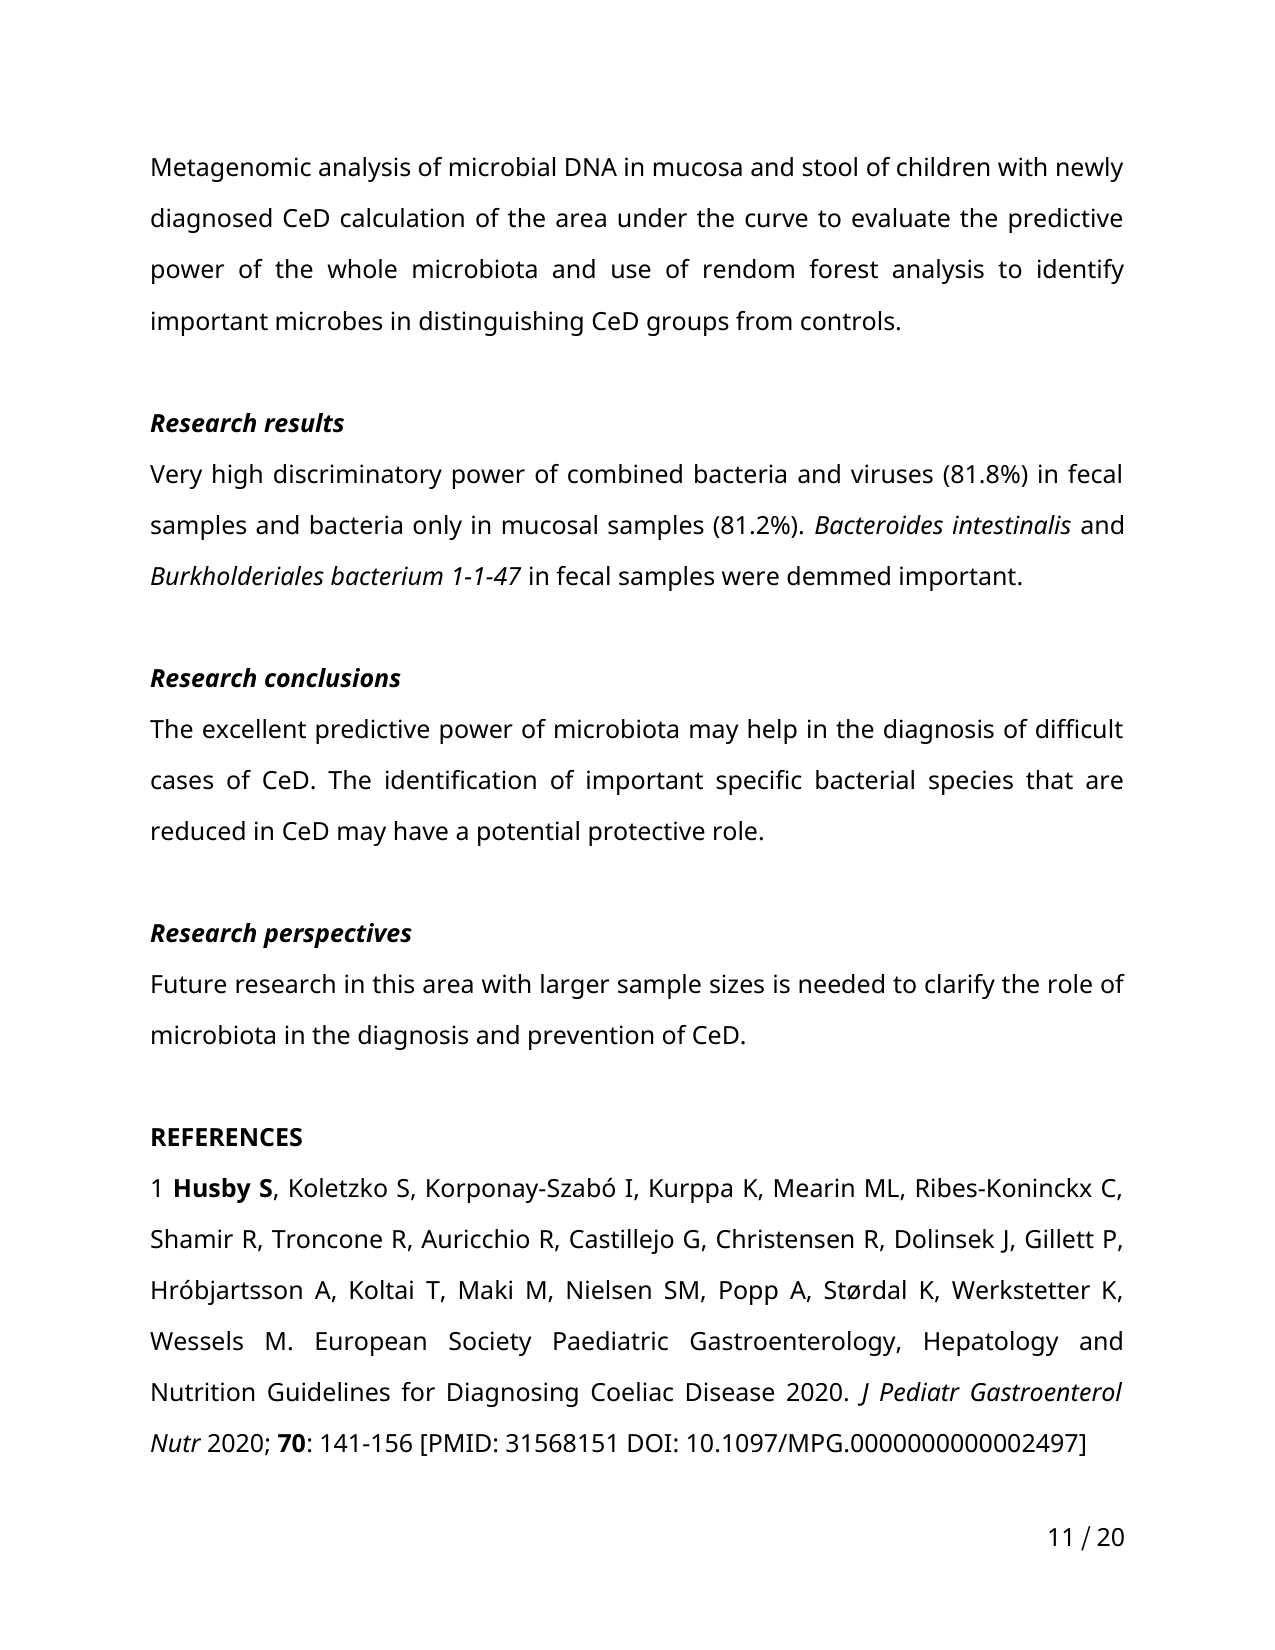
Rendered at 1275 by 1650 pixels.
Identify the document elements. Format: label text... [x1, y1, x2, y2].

text Very high discriminatory power of combined bacteria and viruses (81.8%) in fecal samples and bacteria only in mucosal samples (81.2%). Bacteroides intestinalis and Burkholderiales bacterium 1-1-47 in fecal samples were demmed important. [150, 456, 1125, 592]
text Research results [150, 405, 1125, 439]
text Research perspectives [150, 916, 1125, 950]
text Research conclusions [150, 660, 1125, 694]
text The excellent predictive power of microbiota may help in the diagnosis of difficult cases of CeD. The identification of important specific bacterial species that are reduced in CeD may have a potential protective role. [150, 711, 1125, 848]
text Metagenomic analysis of microbial DNA in mucosa and stool of children with newly diagnosed CeD calculation of the area under the curve to evaluate the predictive power of the whole microbiota and use of rendom forest analysis to identify important microbes in distinguishing CeD groups from controls. [150, 150, 1125, 337]
text Future research in this area with larger sample sizes is needed to clarify the role of microbiota in the diagnosis and prevention of CeD. [150, 967, 1125, 1052]
text 1 Husby S, Koletzko S, Korponay-Szabó I, Kurppa K, Mearin ML, Ribes-Koninckx C, Shamir R, Troncone R, Auricchio R, Castillejo G, Christensen R, Dolinsek J, Gillett P, Hróbjartsson A, Koltai T, Maki M, Nielsen SM, Popp A, Størdal K, Werkstetter K, Wessels M. European Society Paediatric Gastroenterology, Hepatology and Nutrition Guidelines for Diagnosing Coeliac Disease 2020. J Pediatr Gastroenterol Nutr 2020; 70: 141-156 [PMID: 31568151 DOI: 10.1097/MPG.0000000000002497] [150, 1171, 1125, 1460]
text REFERENCES [150, 1120, 1125, 1154]
